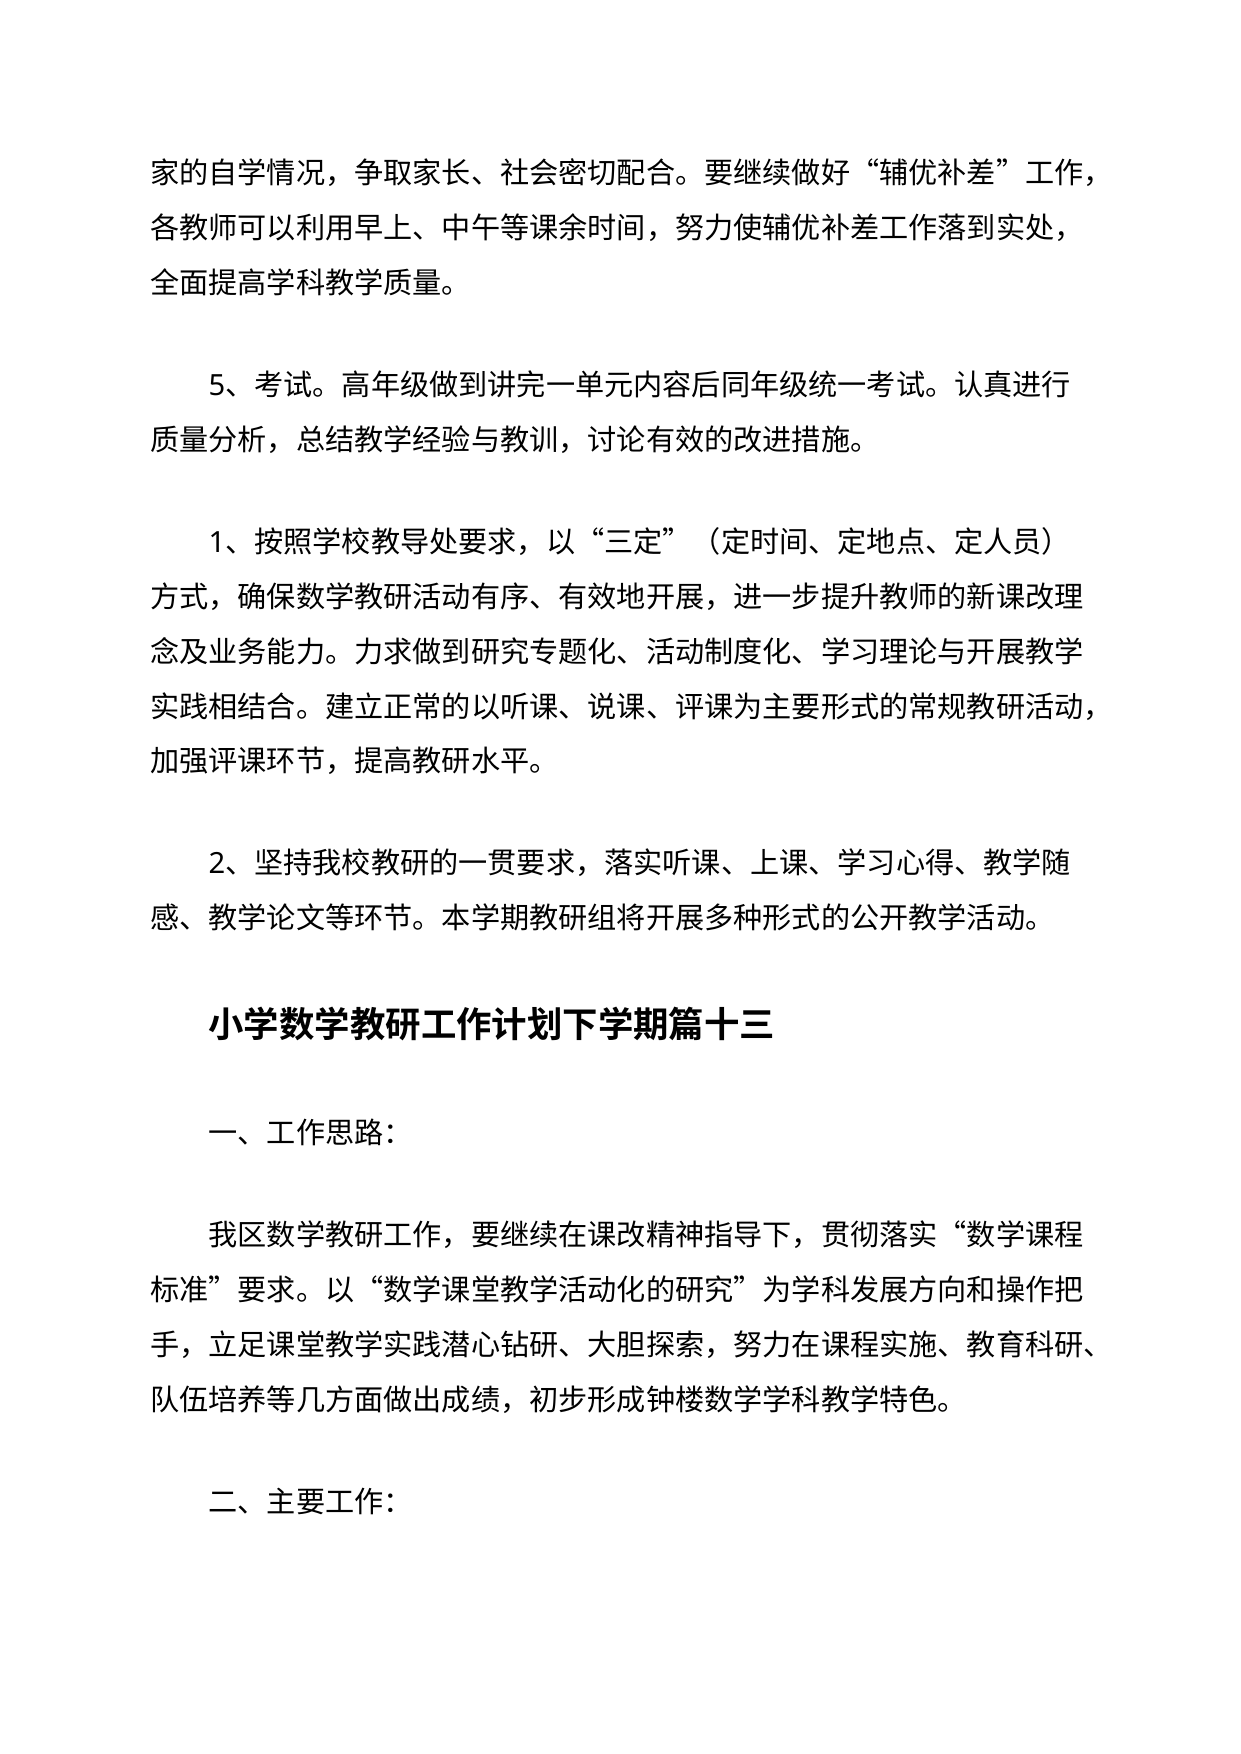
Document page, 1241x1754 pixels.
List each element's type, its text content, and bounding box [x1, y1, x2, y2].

text 2、坚持我校教研的一贯要求，落实听课、上课、学习心得、教学随感、教学论文等环节。本学期教研组将开展多种形式的公开教学活动。 [150, 840, 1090, 937]
text 1、按照学校教导处要求，以“三定”（定时间、定地点、定人员）方式，确保数学教研活动有序、有效地开展，进一步提升教师的新课改理念及业务能力。力求做到研究专题化、活动制度化、学习理论与开展教学实践相结合。建立正常的以听课、说课、评课为主要形式的常规教研活动，加强评课环节，提高教研水平。 [150, 518, 1090, 780]
text 5、考试。高年级做到讲完一单元内容后同年级统一考试。认真进行质量分析，总结教学经验与教训，讨论有效的改进措施。 [150, 362, 1090, 459]
text 二、主要工作： [150, 1478, 1090, 1521]
text 小学数学教研工作计划下学期篇十三 [150, 997, 1090, 1048]
text 一、工作思路： [150, 1110, 1090, 1152]
text 我区数学教研工作，要继续在课改精神指导下，贯彻落实“数学课程标准”要求。以“数学课堂教学活动化的研究”为学科发展方向和操作把手，立足课堂教学实践潜心钻研、大胆探索，努力在课程实施、教育科研、队伍培养等几方面做出成绩，初步形成钟楼数学学科教学特色。 [150, 1212, 1090, 1419]
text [150, 150, 1090, 302]
